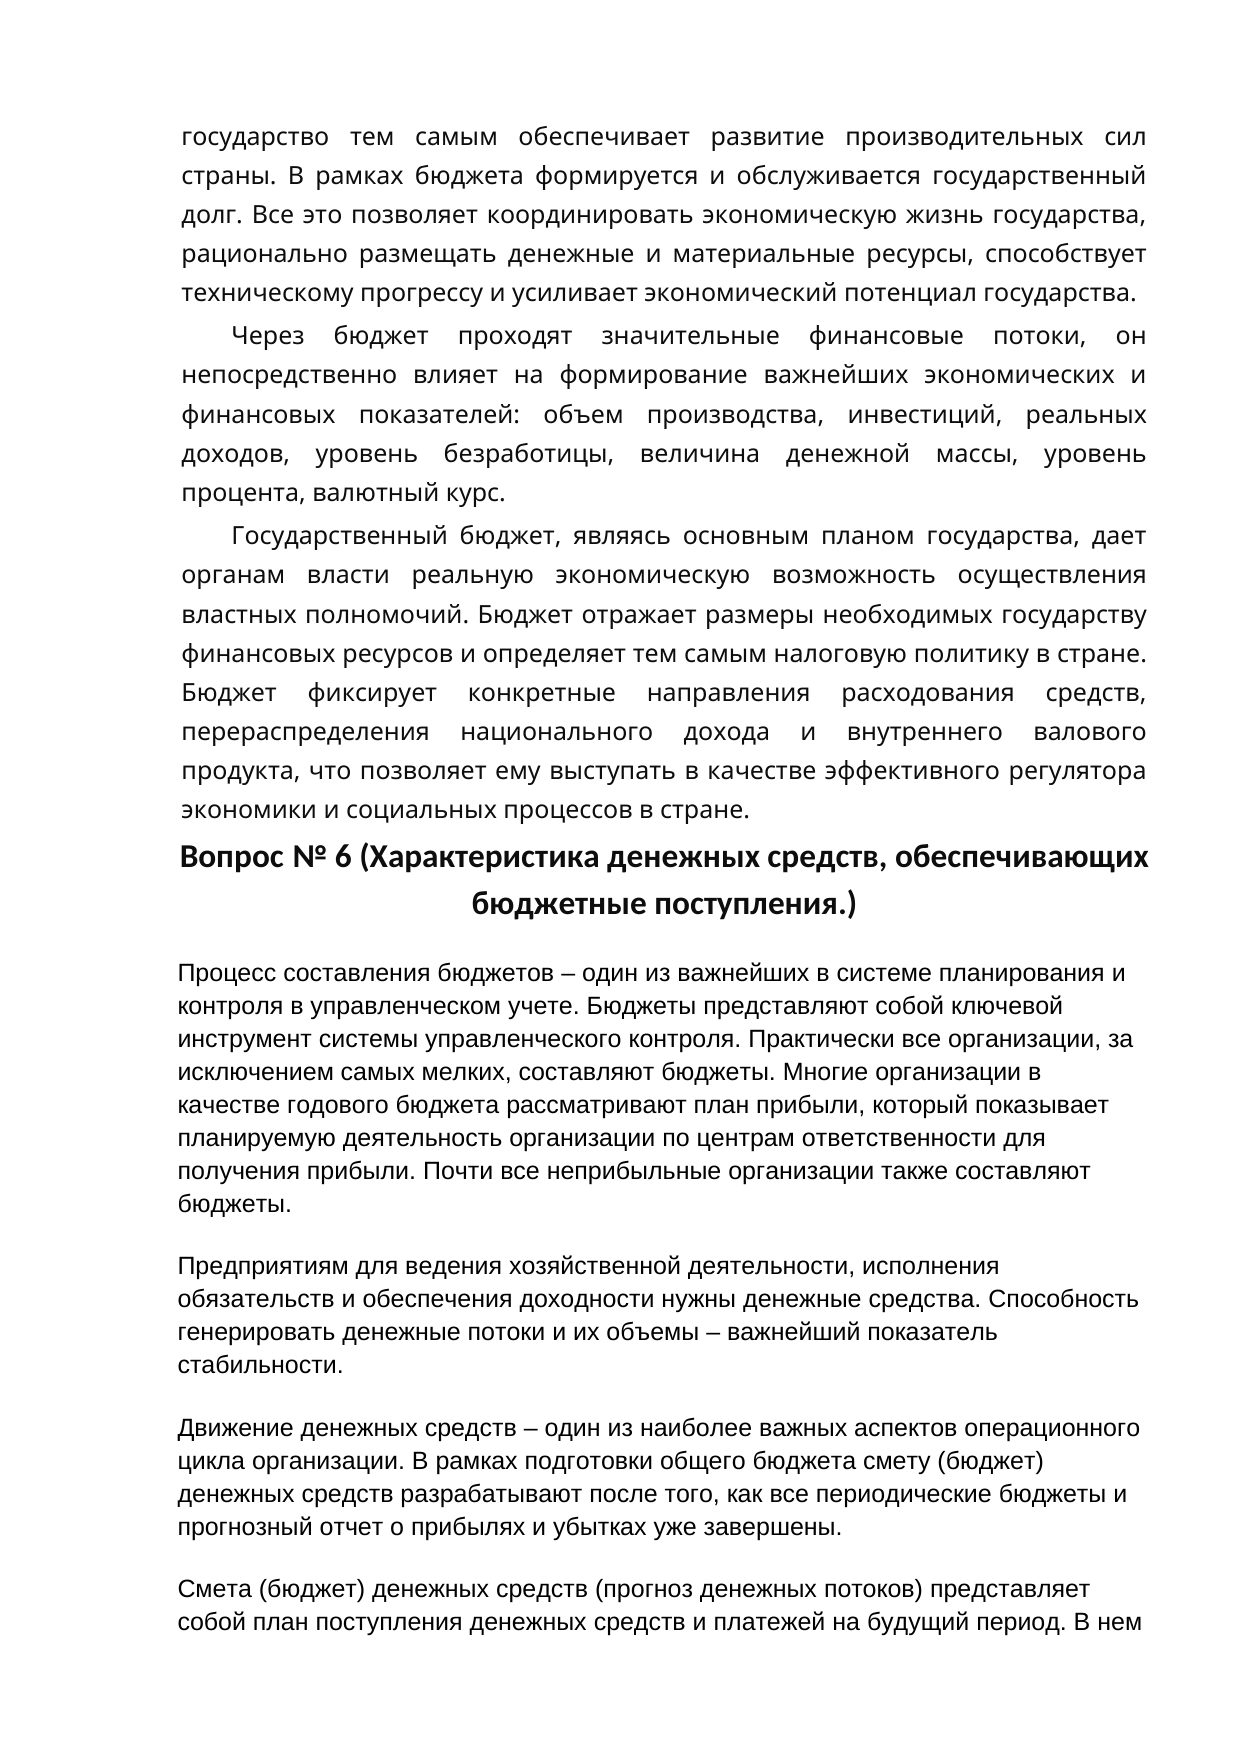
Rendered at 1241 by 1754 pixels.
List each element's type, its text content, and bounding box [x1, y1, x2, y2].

text Через бюджет проходят значительные финансовые потоки, он непосредственно влияет на формирование важнейших экономических и финансовых показателей: объем производства, инвестиций, реальных доходов, уровень безработицы, величина денежной массы, уровень процента, валютный курс. [181, 318, 1148, 509]
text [181, 118, 1148, 309]
text Процесс составления бюджетов – один из важнейших в системе планирования и контроля в управленческом учете. Бюджеты представляют собой ключевой инструмент системы управленческого контроля. Практически все организации, за исключением самых мелких, составляют бюджеты. Многие организации в качестве годового бюджета рассматривают план прибыли, который показывает планируемую деятельность организации по центрам ответственности для получения прибыли. Почти все неприбыльные организации также составляют бюджеты. [177, 958, 1152, 1218]
text Государственный бюджет, являясь основным планом государства, дает органам власти реальную экономическую возможность осуществления властных полномочий. Бюджет отражает размеры необходимых государству финансовых ресурсов и определяет тем самым налоговую политику в стране. Бюджет фиксирует конкретные направления расходования средств, перераспределения национального дохода и внутреннего валового продукта, что позволяет ему выступать в качестве эффективного регулятора экономики и социальных процессов в стране. [181, 518, 1148, 826]
text Вопрос № 6 (Характеристика денежных средств, обеспечивающих бюджетные поступления.) [177, 835, 1152, 923]
text Движение денежных средств – один из наиболее важных аспектов операционного цикла организации. В рамках подготовки общего бюджета смету (бюджет) денежных средств разрабатывают после того, как все периодические бюджеты и прогнозный отчет о прибылях и убытках уже завершены. [177, 1413, 1152, 1540]
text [177, 1574, 1152, 1636]
text Предприятиям для ведения хозяйственной деятельности, исполнения обязательств и обеспечения доходности нужны денежные средства. Способность генерировать денежные потоки и их объемы – важнейший показатель стабильности. [177, 1251, 1152, 1379]
